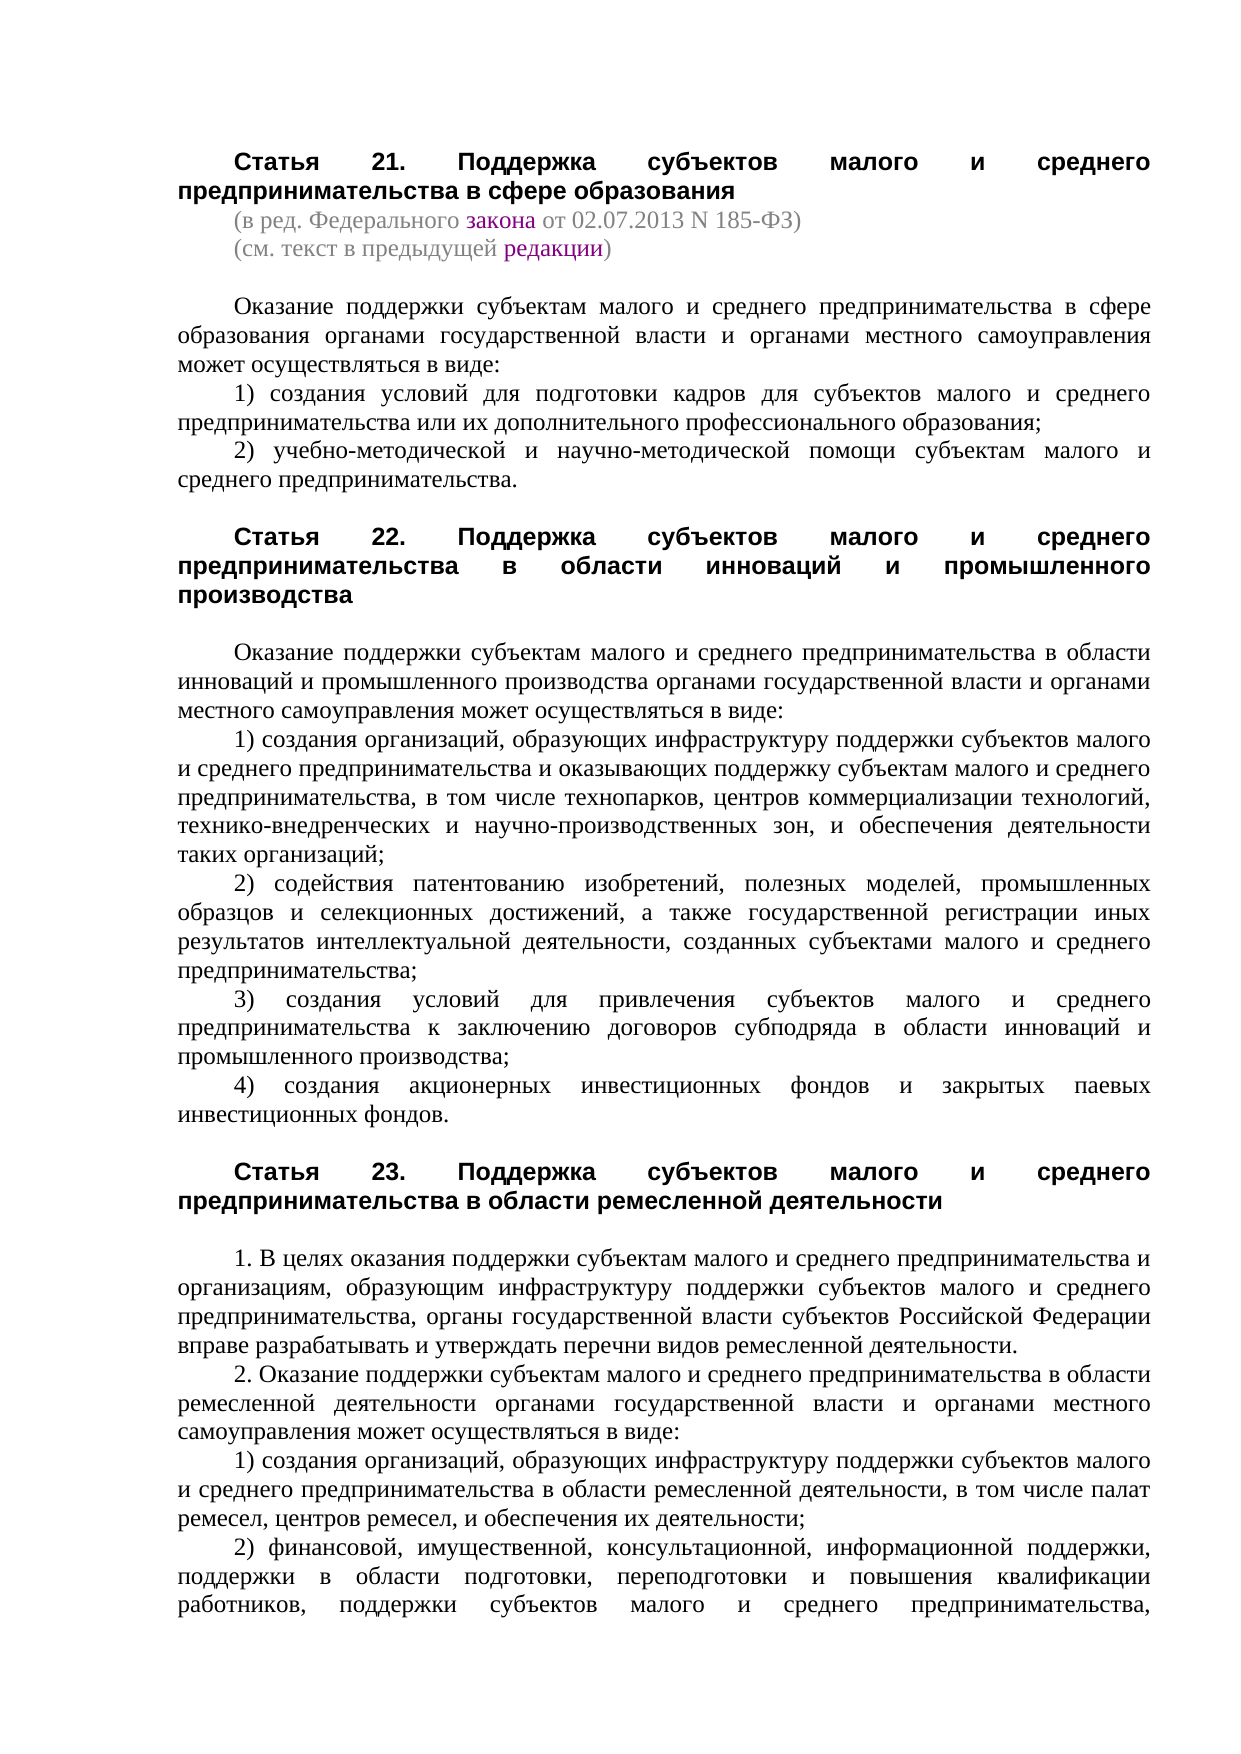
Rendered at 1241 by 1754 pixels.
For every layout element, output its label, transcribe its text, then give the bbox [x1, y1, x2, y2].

text 3) создания условий для привлечения субъектов малого и среднего предпринимательства к заключению договоров субподряда в области инноваций и промышленного производства; [177, 983, 1152, 1070]
text 2) содействия патентованию изобретений, полезных моделей, промышленных образцов и селекционных достижений, а также государственной регистрации иных результатов интеллектуальной деятельности, созданных субъектами малого и среднего предпринимательства; [177, 868, 1152, 983]
text 1) создания организаций, образующих инфраструктуру поддержки субъектов малого и среднего предпринимательства в области ремесленной деятельности, в том числе палат ремесел, центров ремесел, и обеспечения их деятельности; [177, 1445, 1152, 1532]
text 2. Оказание поддержки субъектам малого и среднего предпринимательства в области ремесленной деятельности органами государственной власти и органами местного самоуправления может осуществляться в виде: [177, 1359, 1152, 1445]
text 4) создания акционерных инвестиционных фондов и закрытых паевых инвестиционных фондов. [177, 1070, 1152, 1128]
text Оказание поддержки субъектам малого и среднего предпринимательства в области инноваций и промышленного производства органами государственной власти и органами местного самоуправления может осуществляться в виде: [177, 637, 1152, 724]
text 1) создания условий для подготовки кадров для субъектов малого и среднего предпринимательства или их дополнительного профессионального образования; [177, 378, 1152, 435]
text (см. текст в предыдущей редакции) [177, 233, 1152, 262]
text (в ред. Федерального закона от 02.07.2013 N 185-ФЗ) [177, 205, 1152, 233]
text Статья 21. Поддержка субъектов малого и среднего предпринимательства в сфере образования [177, 147, 1152, 205]
text Оказание поддержки субъектам малого и среднего предпринимательства в сфере образования органами государственной власти и органами местного самоуправления может осуществляться в виде: [177, 291, 1152, 378]
text 1. В целях оказания поддержки субъектам малого и среднего предпринимательства и организациям, образующим инфраструктуру поддержки субъектов малого и среднего предпринимательства, органы государственной власти субъектов Российской Федерации вправе разрабатывать и утверждать перечни видов ремесленной деятельности. [177, 1243, 1152, 1359]
text 2) учебно-методической и научно-методической помощи субъектам малого и среднего предпринимательства. [177, 435, 1152, 493]
text 1) создания организаций, образующих инфраструктуру поддержки субъектов малого и среднего предпринимательства и оказывающих поддержку субъектам малого и среднего предпринимательства, в том числе технопарков, центров коммерциализации технологий, технико-внедренческих и научно-производственных зон, и обеспечения деятельности таких организаций; [177, 724, 1152, 868]
text Статья 22. Поддержка субъектов малого и среднего предпринимательства в области инноваций и промышленного производства [177, 522, 1152, 608]
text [177, 1532, 1152, 1618]
text Статья 23. Поддержка субъектов малого и среднего предпринимательства в области ремесленной деятельности [177, 1157, 1152, 1214]
